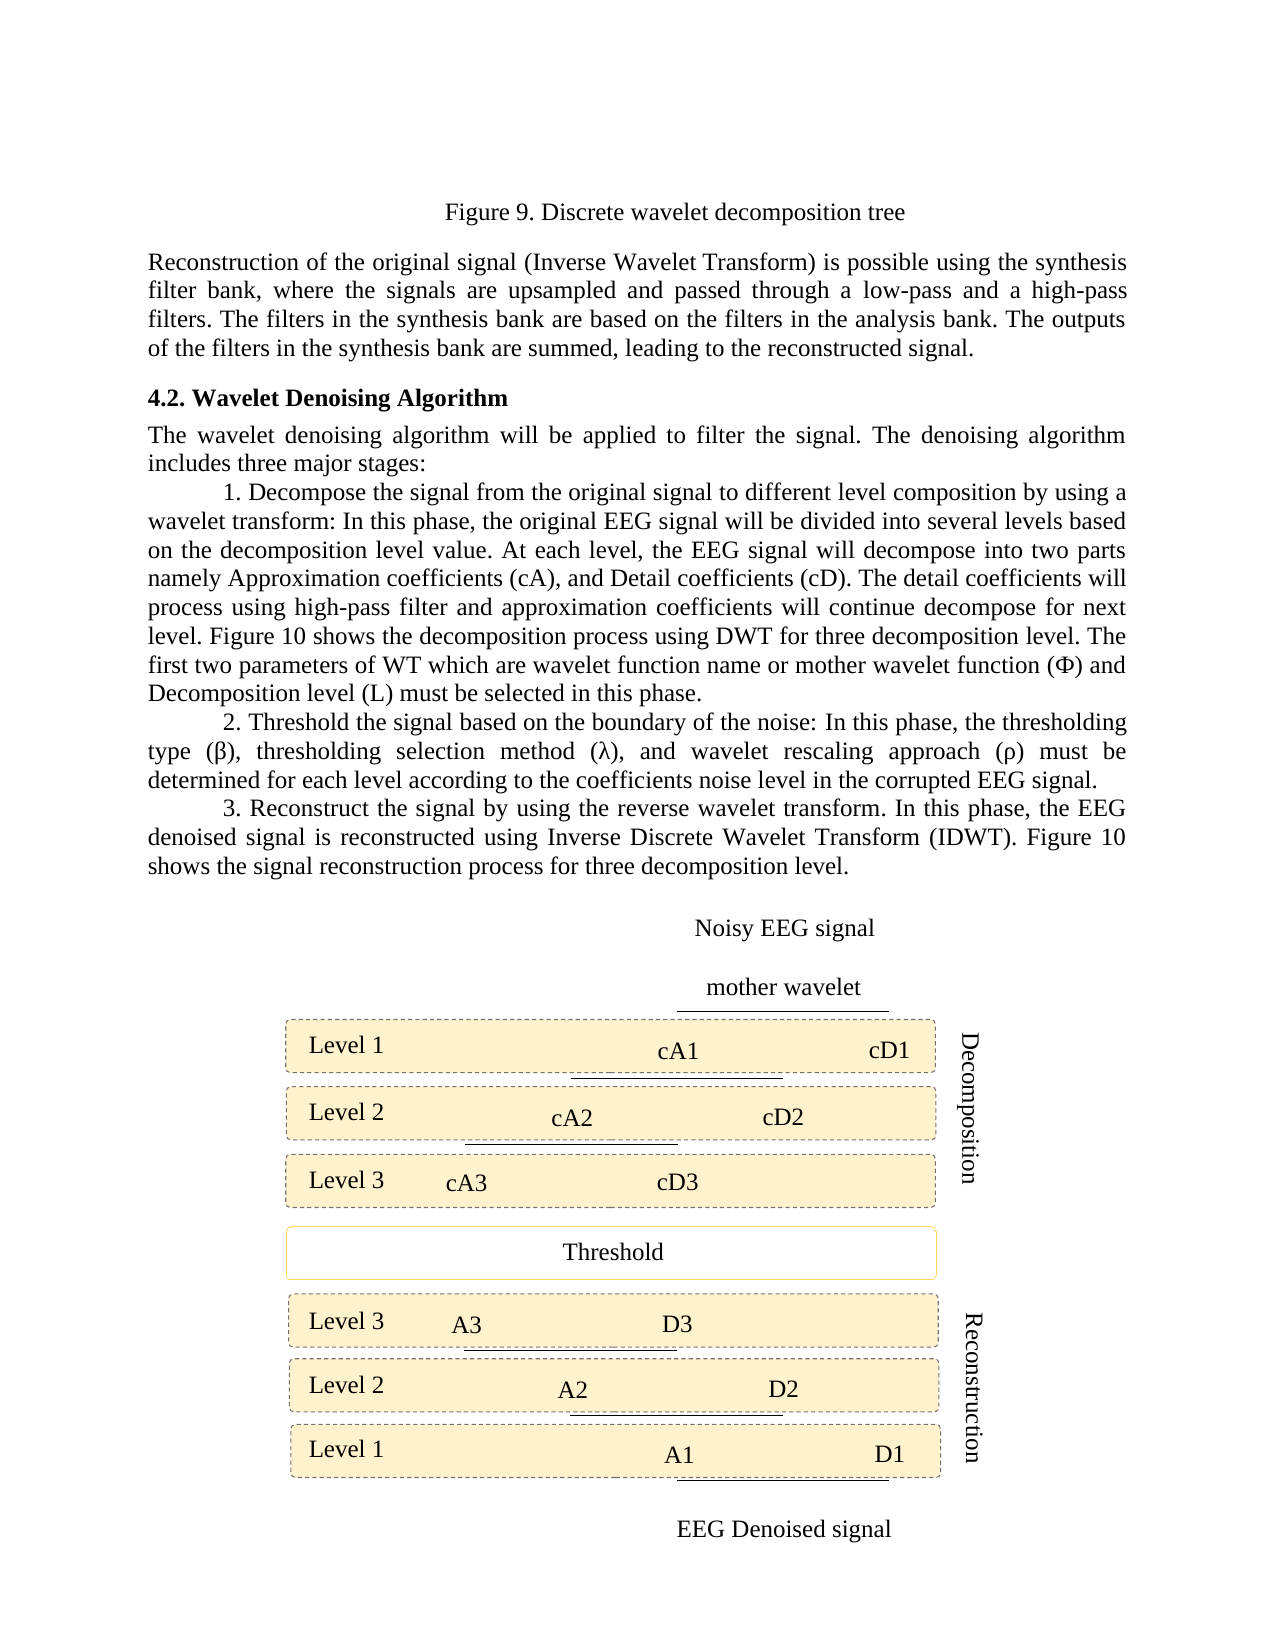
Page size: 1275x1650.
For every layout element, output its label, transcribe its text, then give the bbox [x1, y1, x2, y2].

subtitle 4.2. Wavelet Denoising Algorithm [148, 383, 1127, 411]
list Reconstruction of the original signal (Inverse Wavelet Transform) is possible using the synthesis filter bank, where the signals are upsampled and passed through a low-pass and a high-pass filters. The filters in the synthesis bank are based on the filters in the analysis bank. The outputs of the filters in the synthesis bank are summed, leading to the reconstructed signal. [148, 247, 1127, 362]
text 1. Decompose the signal from the original signal to different level composition by using a wavelet transform: In this phase, the original EEG signal will be divided into several levels based on the decomposition level value. At each level, the EEG signal will decompose into two parts namely Approximation coefficients (cA), and Detail coefficients (cD). The detail coefficients will process using high-pass filter and approximation coefficients will continue decompose for next level. Figure 10 shows the decomposition process using DWT for three decomposition level. The first two parameters of WT which are wavelet function name or mother wavelet function (Ф) and Decomposition level (L) must be selected in this phase. [148, 477, 1127, 707]
list Figure 9. Discrete wavelet decomposition tree [223, 197, 1127, 226]
text 2. Threshold the signal based on the boundary of the noise: In this phase, the thresholding type (β), thresholding selection method (λ), and wavelet rescaling approach (ρ) must be determined for each level according to the coefficients noise level in the corrupted EEG signal. [148, 707, 1127, 793]
text The wavelet denoising algorithm will be applied to filter the signal. The denoising algorithm includes three major stages: [148, 420, 1127, 477]
text 3. Reconstruct the signal by using the reverse wavelet transform. In this phase, the EEG denoised signal is reconstructed using Inverse Discrete Wavelet Transform (IDWT). Figure 10 shows the signal reconstruction process for three decomposition level. [148, 793, 1127, 880]
